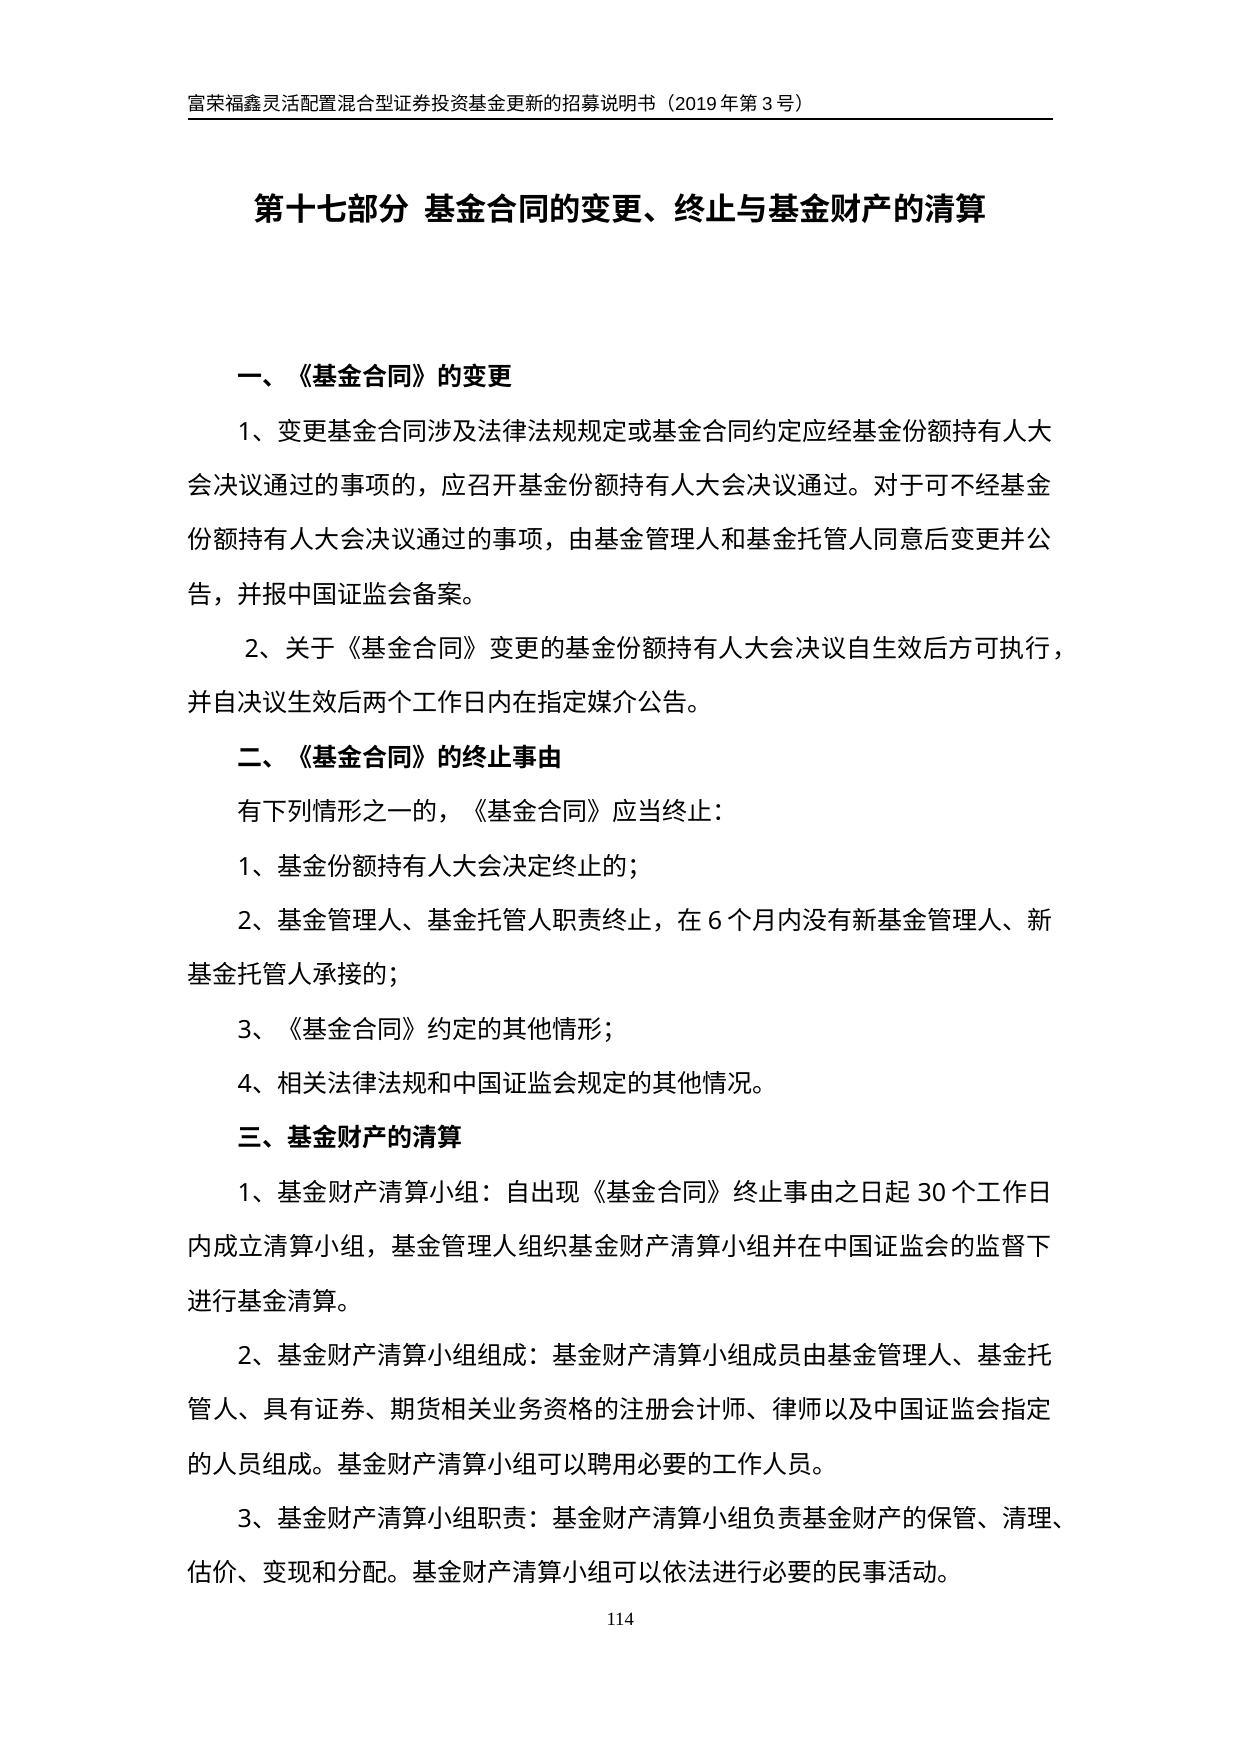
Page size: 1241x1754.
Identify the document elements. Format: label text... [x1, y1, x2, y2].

text 一、《基金合同》的变更 [187, 357, 1053, 393]
text 3、《基金合同》约定的其他情形； [187, 1009, 1053, 1045]
text 有下列情形之一的，《基金合同》应当终止： [187, 792, 1053, 828]
text 1、基金份额持有人大会决定终止的； [187, 846, 1053, 882]
text 4、相关法律法规和中国证监会规定的其他情况。 [187, 1063, 1053, 1100]
text 1、基金财产清算小组：自出现《基金合同》终止事由之日起30个工作日内成立清算小组，基金管理人组织基金财产清算小组并在中国证监会的监督下进行基金清算。 [187, 1172, 1053, 1317]
text 3、基金财产清算小组职责：基金财产清算小组负责基金财产的保管、清理、估价、变现和分配。基金财产清算小组可以依法进行必要的民事活动。 [187, 1498, 1053, 1589]
text 2、基金管理人、基金托管人职责终止，在6个月内没有新基金管理人、新基金托管人承接的； [187, 900, 1053, 991]
text 二、《基金合同》的终止事由 [187, 737, 1053, 773]
text 三、基金财产的清算 [187, 1118, 1053, 1154]
text 2、关于《基金合同》变更的基金份额持有人大会决议自生效后方可执行，并自决议生效后两个工作日内在指定媒介公告。 [187, 628, 1053, 719]
subtitle 第十七部分 基金合同的变更、终止与基金财产的清算 [187, 174, 1053, 239]
text 2、基金财产清算小组组成：基金财产清算小组成员由基金管理人、基金托管人、具有证券、期货相关业务资格的注册会计师、律师以及中国证监会指定的人员组成。基金财产清算小组可以聘用必要的工作人员。 [187, 1335, 1053, 1480]
text 1、变更基金合同涉及法律法规规定或基金合同约定应经基金份额持有人大会决议通过的事项的，应召开基金份额持有人大会决议通过。对于可不经基金份额持有人大会决议通过的事项，由基金管理人和基金托管人同意后变更并公告，并报中国证监会备案。 [187, 411, 1053, 610]
